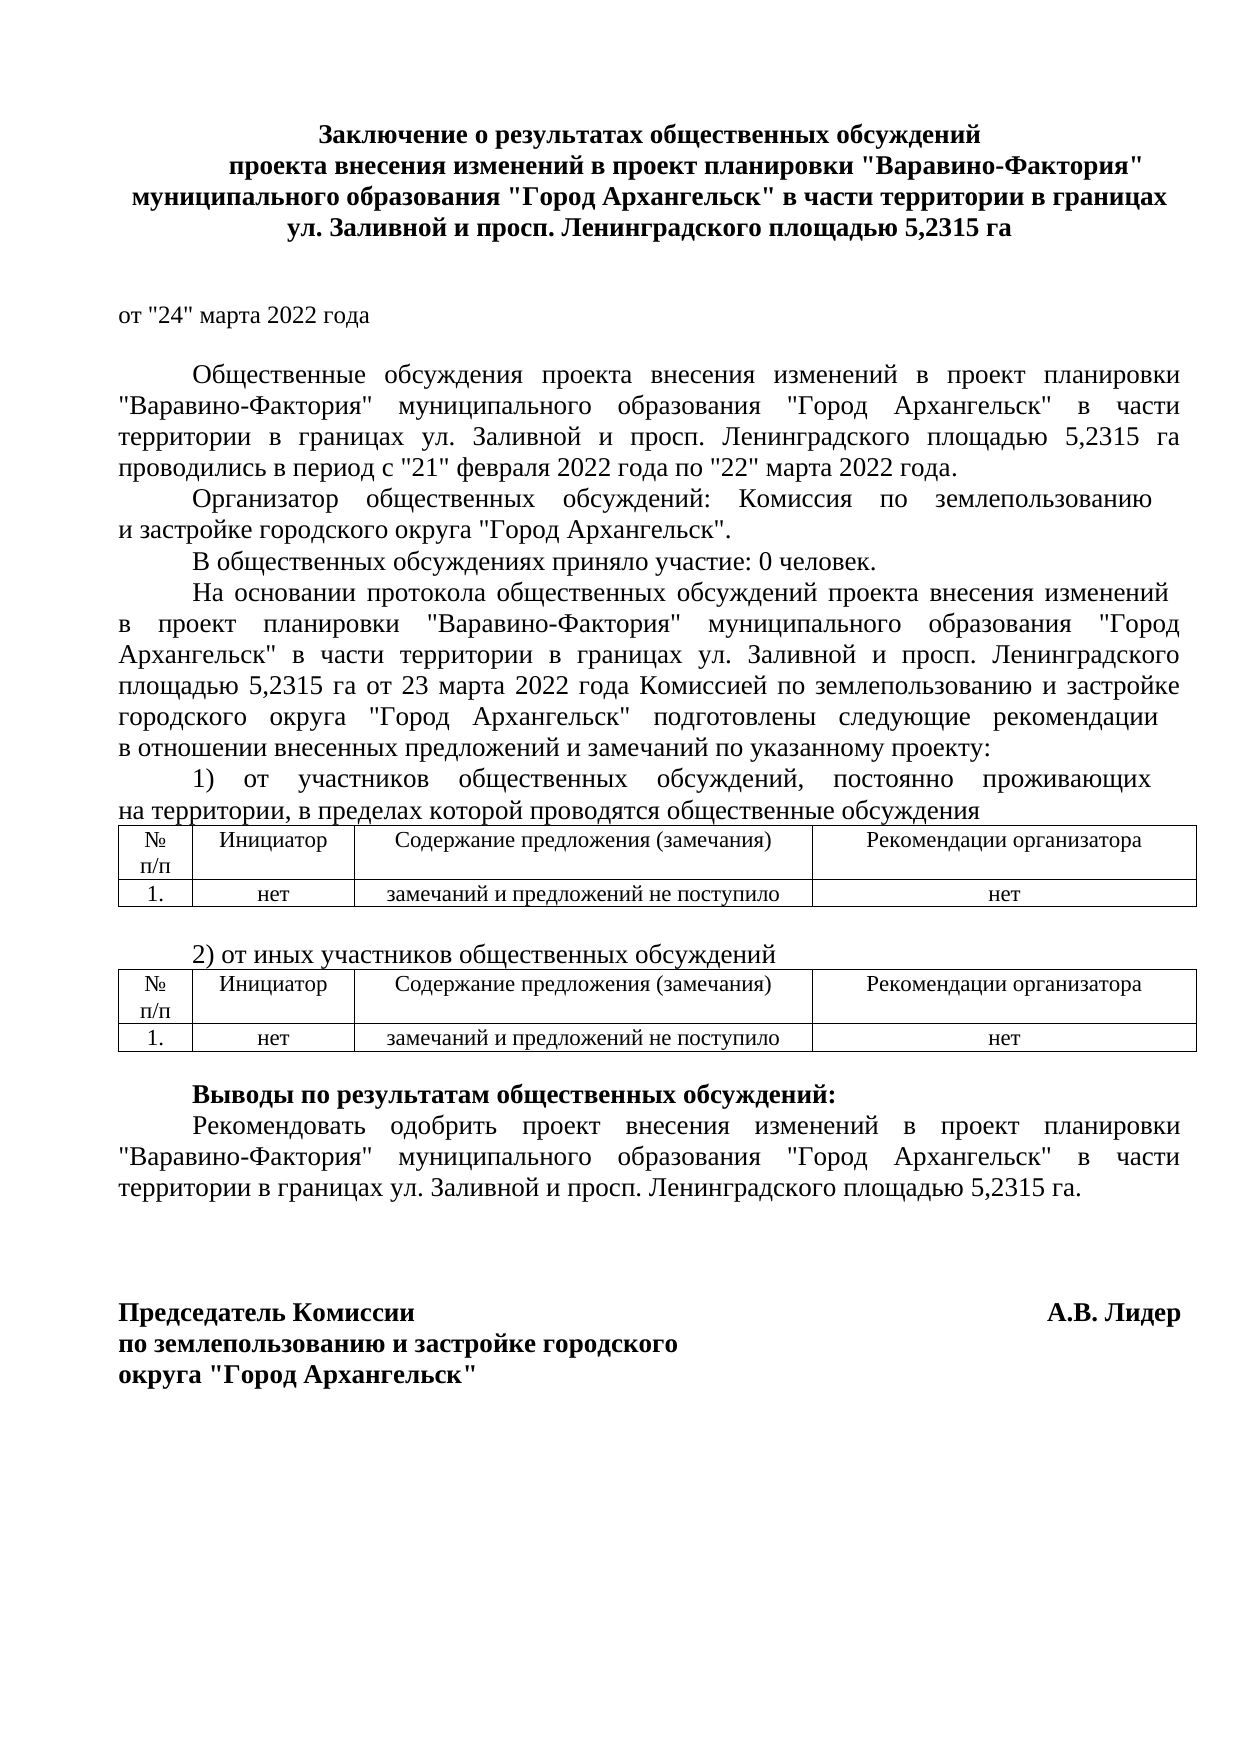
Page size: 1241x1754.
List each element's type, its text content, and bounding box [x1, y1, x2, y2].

table_header Рекомендации организатора [813, 826, 1196, 879]
table_cell нет [193, 1024, 354, 1051]
text Рекомендовать одобрить проект внесения изменений в проект планировки "Варавино-Фактория" муниципального образования "Город Архангельск" в части территории в границах ул. Заливной и просп. Ленинградского площадью 5,2315 га. [118, 1109, 1181, 1202]
text 1) от участников общественных обсуждений, постоянно проживающих на территории, в пределах которой проводятся общественные обсуждения [118, 763, 1181, 825]
table_header Содержание предложения (замечания) [355, 826, 812, 879]
table_header № п/п [119, 826, 192, 879]
table_cell нет [813, 880, 1196, 906]
table_cell нет [193, 880, 354, 906]
text Заключение о результатах общественных обсуждений [118, 118, 1181, 149]
table_header Рекомендации организатора [813, 970, 1196, 1023]
text Выводы по результатам общественных обсуждений: [118, 1078, 1181, 1109]
table_cell нет [813, 1024, 1196, 1051]
table_header Содержание предложения (замечания) [355, 970, 812, 1023]
table_cell замечаний и предложений не поступило [355, 1024, 812, 1051]
table_header Председатель Комиссии по землепользованию и застройке городского округа "Город Архангельск" [107, 1296, 768, 1389]
text проекта внесения изменений в проект планировки "Варавино-Фактория" муниципального образования "Город Архангельск" в части территории в границах ул. Заливной и просп. Ленинградского площадью 5,2315 га [118, 149, 1181, 243]
table_header Инициатор [193, 826, 354, 879]
table_cell 1. [119, 880, 192, 906]
text Общественные обсуждения проекта внесения изменений в проект планировки "Варавино-Фактория" муниципального образования "Город Архангельск" в части территории в границах ул. Заливной и просп. Ленинградского площадью 5,2315 га проводились в период с "21" февраля 2022 года по "22" марта 2022 года. [118, 358, 1181, 482]
table_header А.В. Лидер [768, 1296, 1192, 1389]
text На основании протокола общественных обсуждений проекта внесения изменений в проект планировки "Варавино-Фактория" муниципального образования "Город Архангельск" в части территории в границах ул. Заливной и просп. Ленинградского площадью 5,2315 га от 23 марта 2022 года Комиссией по землепользованию и застройке городского округа "Город Архангельск" подготовлены следующие рекомендации в отношении внесенных предложений и замечаний по указанному проекту: [118, 576, 1181, 763]
text от "24" марта 2022 года [118, 300, 1181, 329]
text 2) от иных участников общественных обсуждений [118, 938, 1181, 969]
table_cell замечаний и предложений не поступило [355, 880, 812, 906]
table_header Инициатор [193, 970, 354, 1023]
table_cell 1. [119, 1024, 192, 1051]
table_header № п/п [119, 970, 192, 1023]
text Организатор общественных обсуждений: Комиссия по землепользованию и застройке городского округа "Город Архангельск". [118, 482, 1181, 544]
text В общественных обсуждениях приняло участие: 0 человек. [118, 544, 1181, 576]
